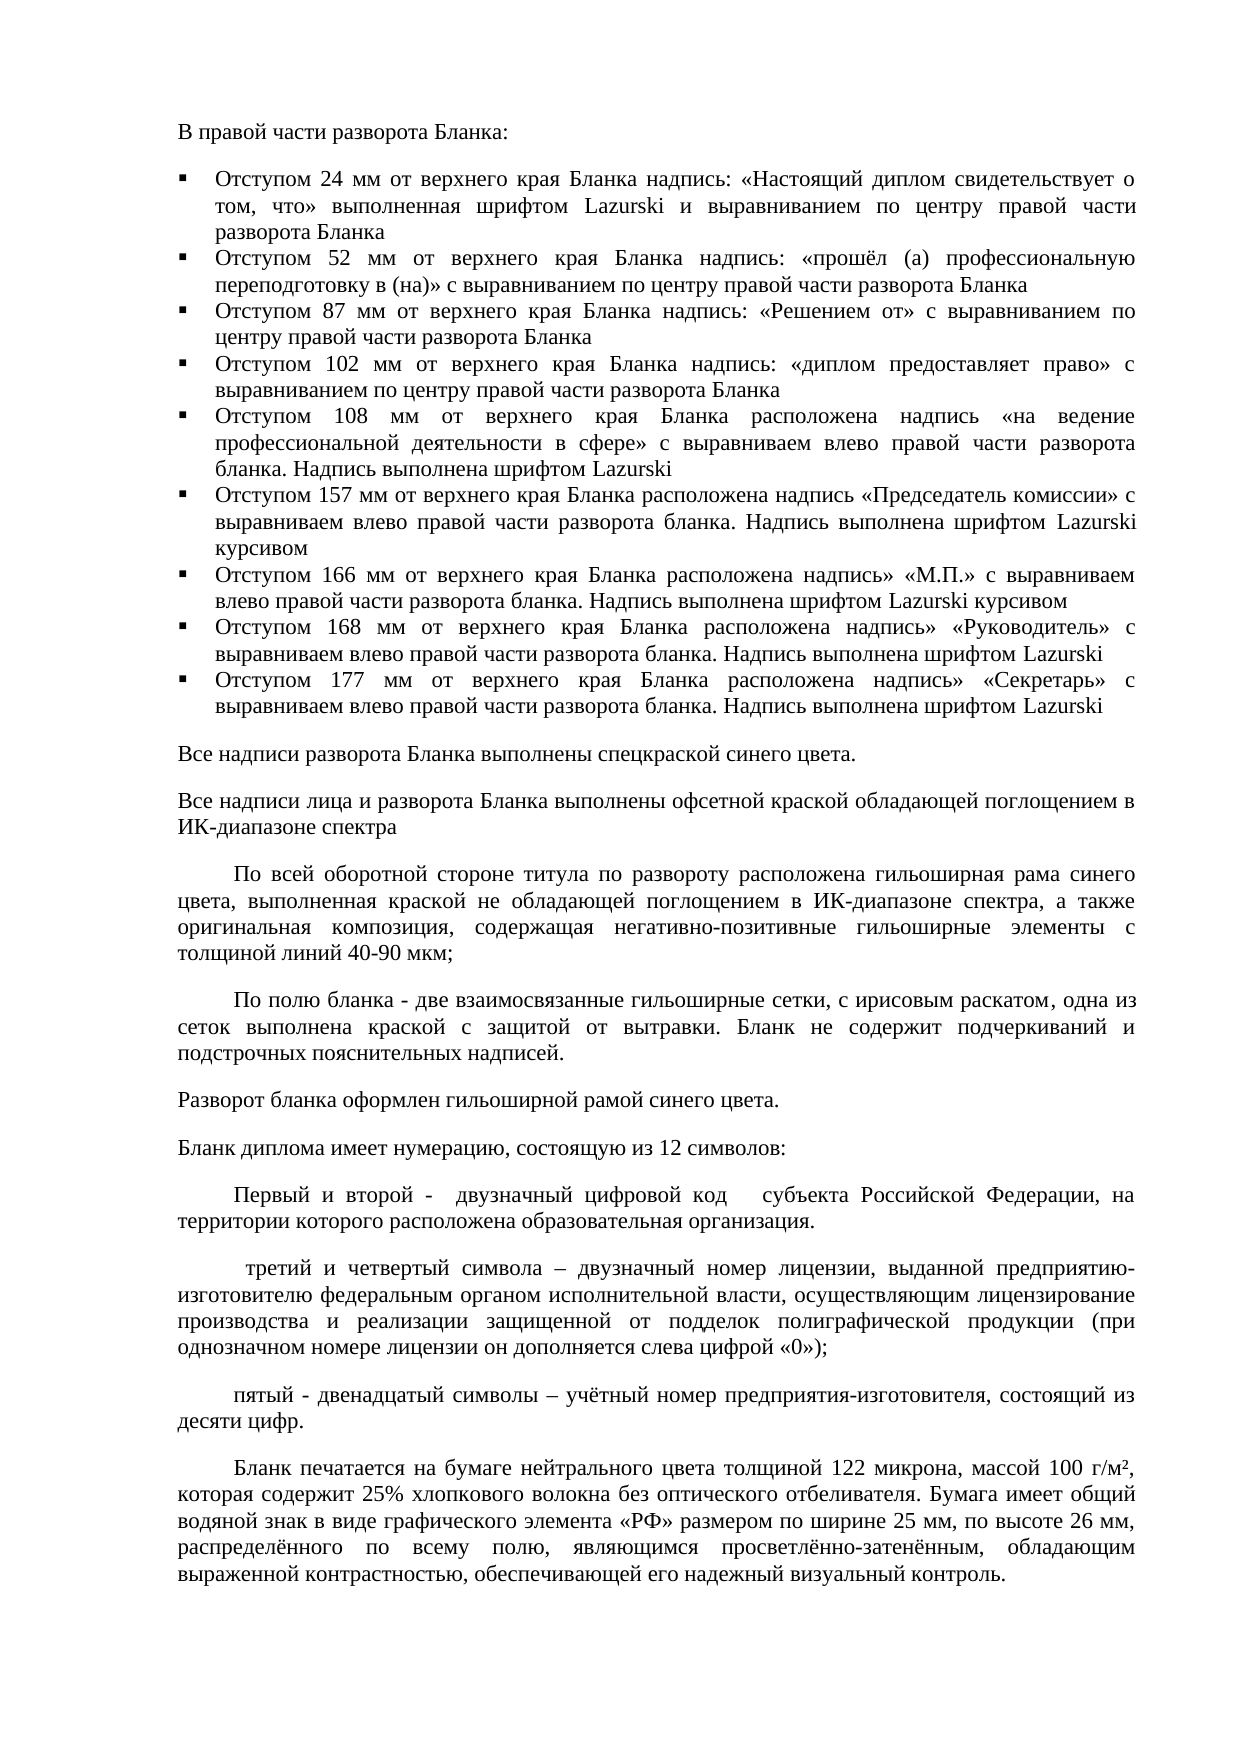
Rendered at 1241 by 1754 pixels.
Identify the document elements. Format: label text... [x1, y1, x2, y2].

text По полю бланка - две взаимосвязанные гильоширные сетки, с ирисовым раскатом, одна из сеток выполнена краской с защитой от вытравки. Бланк не содержит подчеркиваний и подстрочных пояснительных надписей. [177, 987, 1137, 1066]
text Бланк диплома имеет нумерацию, состоящую из 12 символов: [177, 1134, 1137, 1160]
list Отступом 108 мм от верхнего края Бланка расположена надпись «на ведение профессиональной деятельности в сфере» с выравниваем влево правой части разворота бланка. Надпись выполнена шрифтом Lazurski [177, 402, 1137, 482]
list Отступом 52 мм от верхнего края Бланка надпись: «прошёл (а) профессиональную переподготовку в (на)» с выравниванием по центру правой части разворота Бланка [177, 244, 1137, 297]
list Отступом 102 мм от верхнего края Бланка надпись: «диплом предоставляет право» с выравниванием по центру правой части разворота Бланка [177, 350, 1137, 402]
text Первый и второй - двузначный цифровой код субъекта Российской Федерации, на территории которого расположена образовательная организация. [177, 1181, 1137, 1233]
text Разворот бланка оформлен гильоширной рамой синего цвета. [177, 1086, 1137, 1113]
list Отступом 166 мм от верхнего края Бланка расположена надпись» «М.П.» с выравниваем влево правой части разворота бланка. Надпись выполнена шрифтом Lazurski курсивом [177, 561, 1137, 613]
text В правой части разворота Бланка: [177, 118, 1137, 144]
text пятый - двенадцатый символы – учётный номер предприятия-изготовителя, состоящий из десяти цифр. [177, 1381, 1137, 1433]
list Отступом 157 мм от верхнего края Бланка расположена надпись «Председатель комиссии» с выравниваем влево правой части разворота бланка. Надпись выполнена шрифтом Lazurski курсивом [177, 482, 1137, 561]
text Все надписи разворота Бланка выполнены спецкраской синего цвета. [177, 739, 1137, 766]
text третий и четвертый символа – двузначный номер лицензии, выданной предприятию-изготовителю федеральным органом исполнительной власти, осуществляющим лицензирование производства и реализации защищенной от подделок полиграфической продукции (при однозначном номере лицензии он дополняется слева цифрой «0»); [177, 1254, 1137, 1360]
text Бланк печатается на бумаге нейтрального цвета толщиной 122 микрона, массой 100 г/м², которая содержит 25% хлопкового волокна без оптического отбеливателя. Бумага имеет общий водяной знак в виде графического элемента «РФ» размером по ширине 25 мм, по высоте 26 мм, распределённого по всему полю, являющимся просветлённо-затенённым, обладающим выраженной контрастностью, обеспечивающей его надежный визуальный контроль. [177, 1454, 1137, 1586]
text По всей оборотной стороне титула по развороту расположена гильоширная рама синего цвета, выполненная краской не обладающей поглощением в ИК-диапазоне спектра, а также оригинальная композиция, содержащая негативно-позитивные гильоширные элементы с толщиной линий 40-90 мкм; [177, 860, 1137, 966]
text Все надписи лица и разворота Бланка выполнены офсетной краской обладающей поглощением в ИК-диапазоне спектра [177, 787, 1137, 839]
list Отступом 177 мм от верхнего края Бланка расположена надпись» «Секретарь» с выравниваем влево правой части разворота бланка. Надпись выполнена шрифтом Lazurski [177, 666, 1137, 719]
list Отступом 24 мм от верхнего края Бланка надпись: «Настоящий диплом свидетельствует о том, что» выполненная шрифтом Lazurski и выравниванием по центру правой части разворота Бланка [177, 165, 1137, 244]
list Отступом 168 мм от верхнего края Бланка расположена надпись» «Руководитель» с выравниваем влево правой части разворота бланка. Надпись выполнена шрифтом Lazurski [177, 613, 1137, 666]
list Отступом 87 мм от верхнего края Бланка надпись: «Решением от» с выравниванием по центру правой части разворота Бланка [177, 297, 1137, 350]
